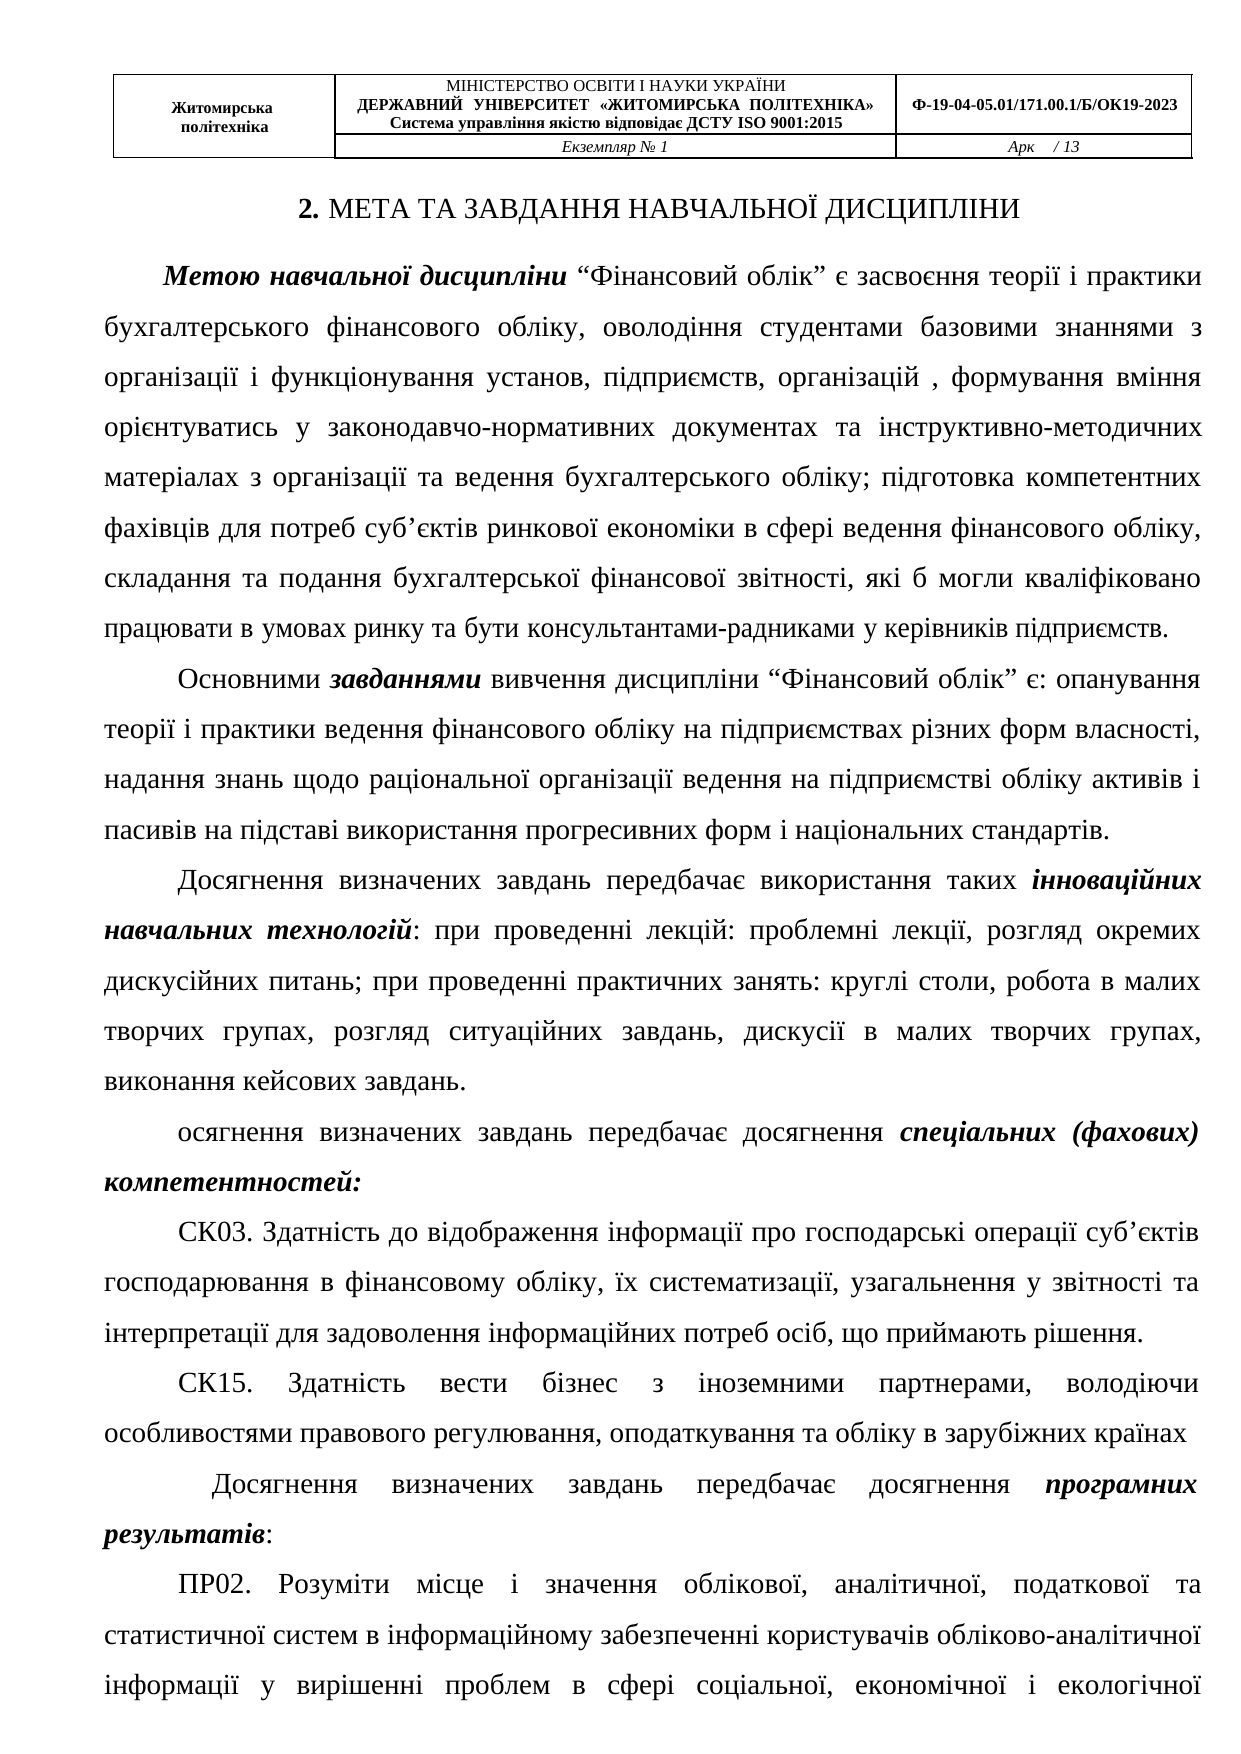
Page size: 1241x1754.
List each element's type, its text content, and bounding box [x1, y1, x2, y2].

text СК03. Здатність до відображення інформації про господарські операції суб’єктів господарювання в фінансовому обліку, їх систематизації, узагальнення у звітності та інтерпретації для задоволення інформаційних потреб осіб, що приймають рішення. [104, 1214, 1200, 1348]
list МЕТА ТА ЗАВДАННЯ НАВЧАЛЬНОЇ ДИСЦИПЛІНИ [298, 192, 1240, 225]
text Метою навчальної дисципліни “Фінансовий облік” є засвоєння теорії і практики бухгалтерського фінансового обліку, оволодіння студентами базовими знаннями з організації і функціонування установ, підприємств, організацій , формування вміння орієнтуватись у законодавчо-нормативних документах та інструктивно-методичних матеріалах з організації та ведення бухгалтерського обліку; підготовка компетентних фахівців для потреб суб’єктів ринкової економіки в сфері ведення фінансового обліку, складання та подання бухгалтерської фінансової звітності, які б могли кваліфіковано працювати в умовах ринку та бути консультантами-радниками у керівників підприємств. [104, 258, 1203, 644]
text Основними завданнями вивчення дисципліни “Фінансовий облік” є: опанування теорії і практики ведення фінансового обліку на підприємствах різних форм власності, надання знань щодо раціональної організації ведення на підприємстві обліку активів і пасивів на підставі використання прогресивних форм і національних стандартів. [104, 661, 1201, 845]
text Досягнення визначених завдань передбачає використання таких інноваційних навчальних технологій: при проведенні лекцій: проблемні лекції, розгляд окремих дискусійних питань; при проведенні практичних занять: круглі столи, робота в малих творчих групах, розгляд ситуаційних завдань, дискусії в малих творчих групах, виконання кейсових завдань. [104, 862, 1202, 1097]
text осягнення визначених завдань передбачає досягнення спеціальних (фахових) компетентностей: [104, 1114, 1202, 1197]
text СК15. Здатність вести бізнес з іноземними партнерами, володіючи особливостями правового регулювання, оподаткування та обліку в зарубіжних країнах [104, 1365, 1200, 1449]
text Досягнення визначених завдань передбачає досягнення програмних результатів: [104, 1466, 1200, 1550]
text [104, 1566, 1202, 1701]
